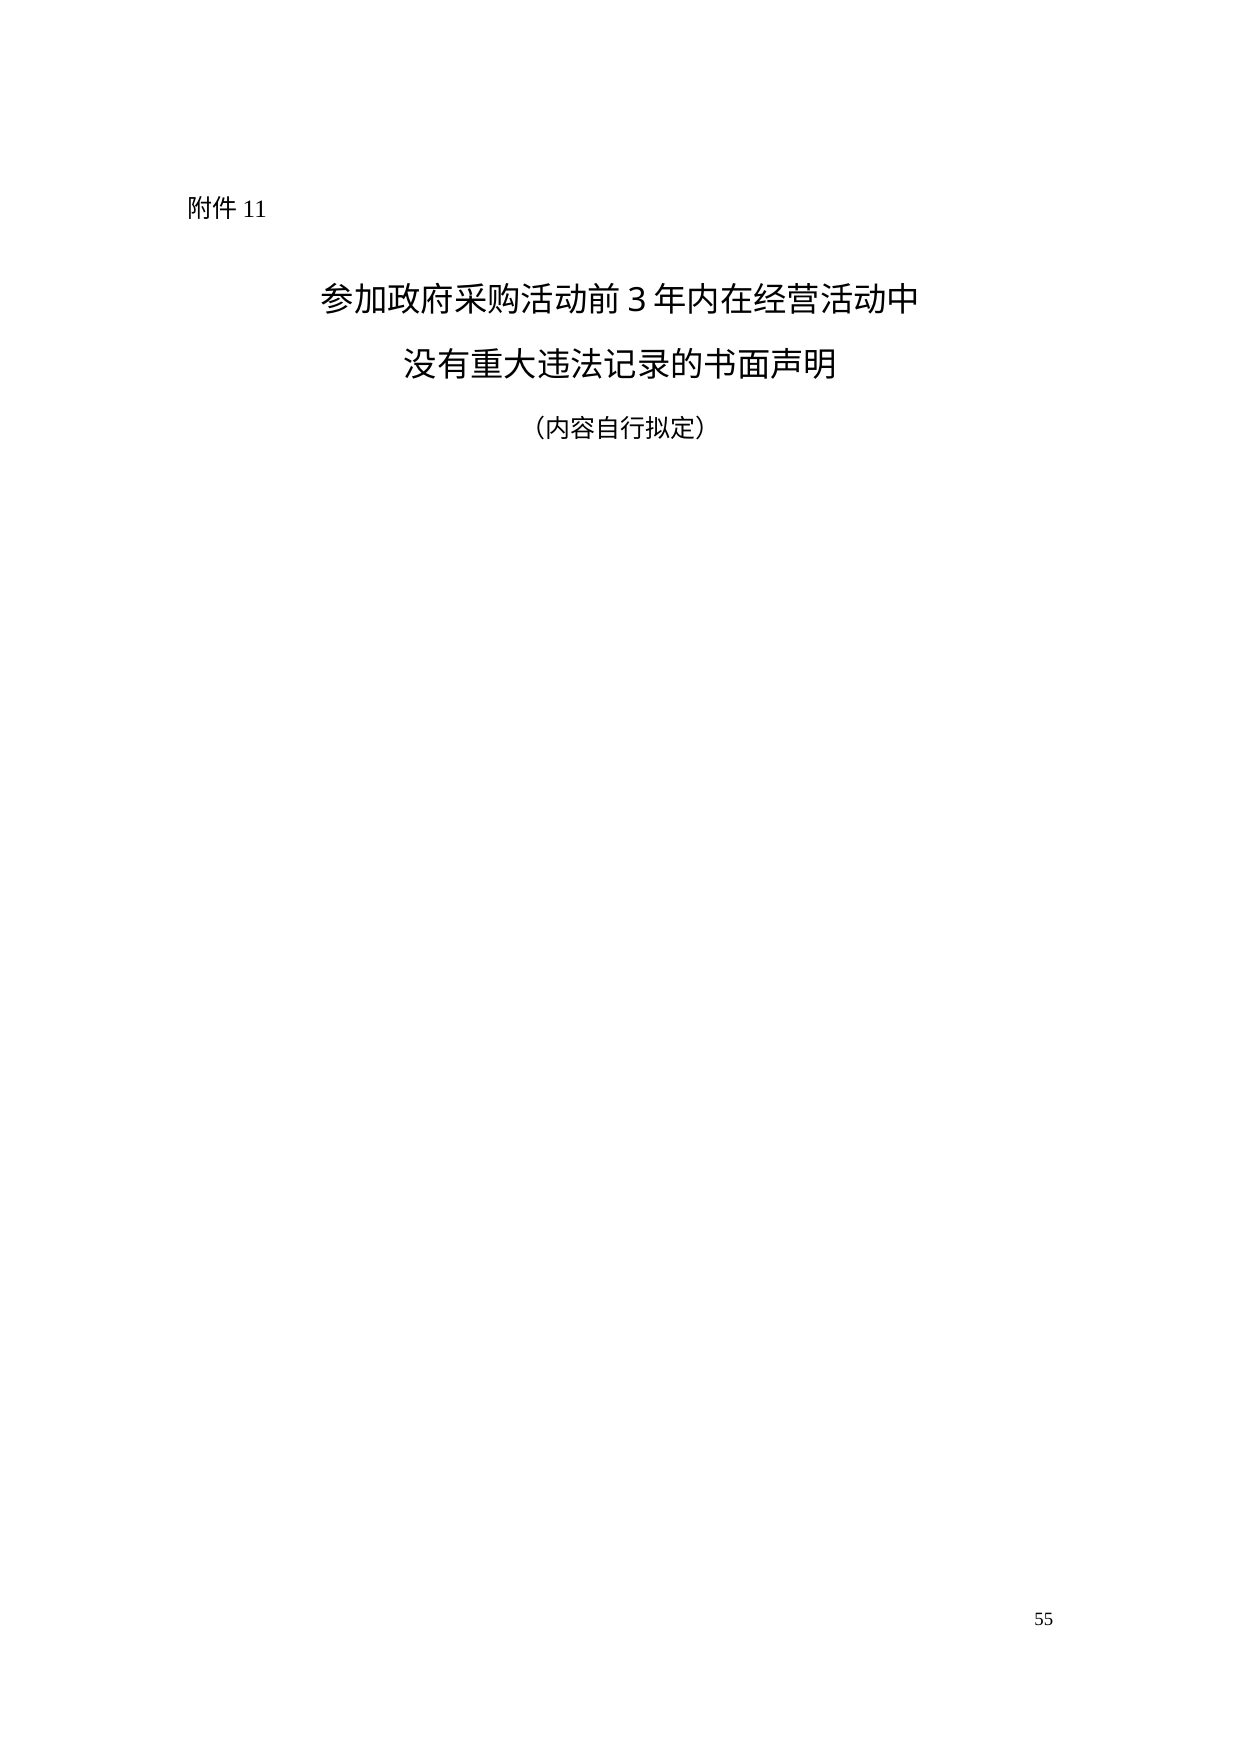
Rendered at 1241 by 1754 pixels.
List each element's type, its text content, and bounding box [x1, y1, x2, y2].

text 附件11 [187, 174, 1053, 239]
text 没有重大违法记录的书面声明 [187, 329, 1053, 394]
text （内容自行拟定） [187, 394, 1053, 459]
text 参加政府采购活动前3年内在经营活动中 [187, 264, 1053, 329]
